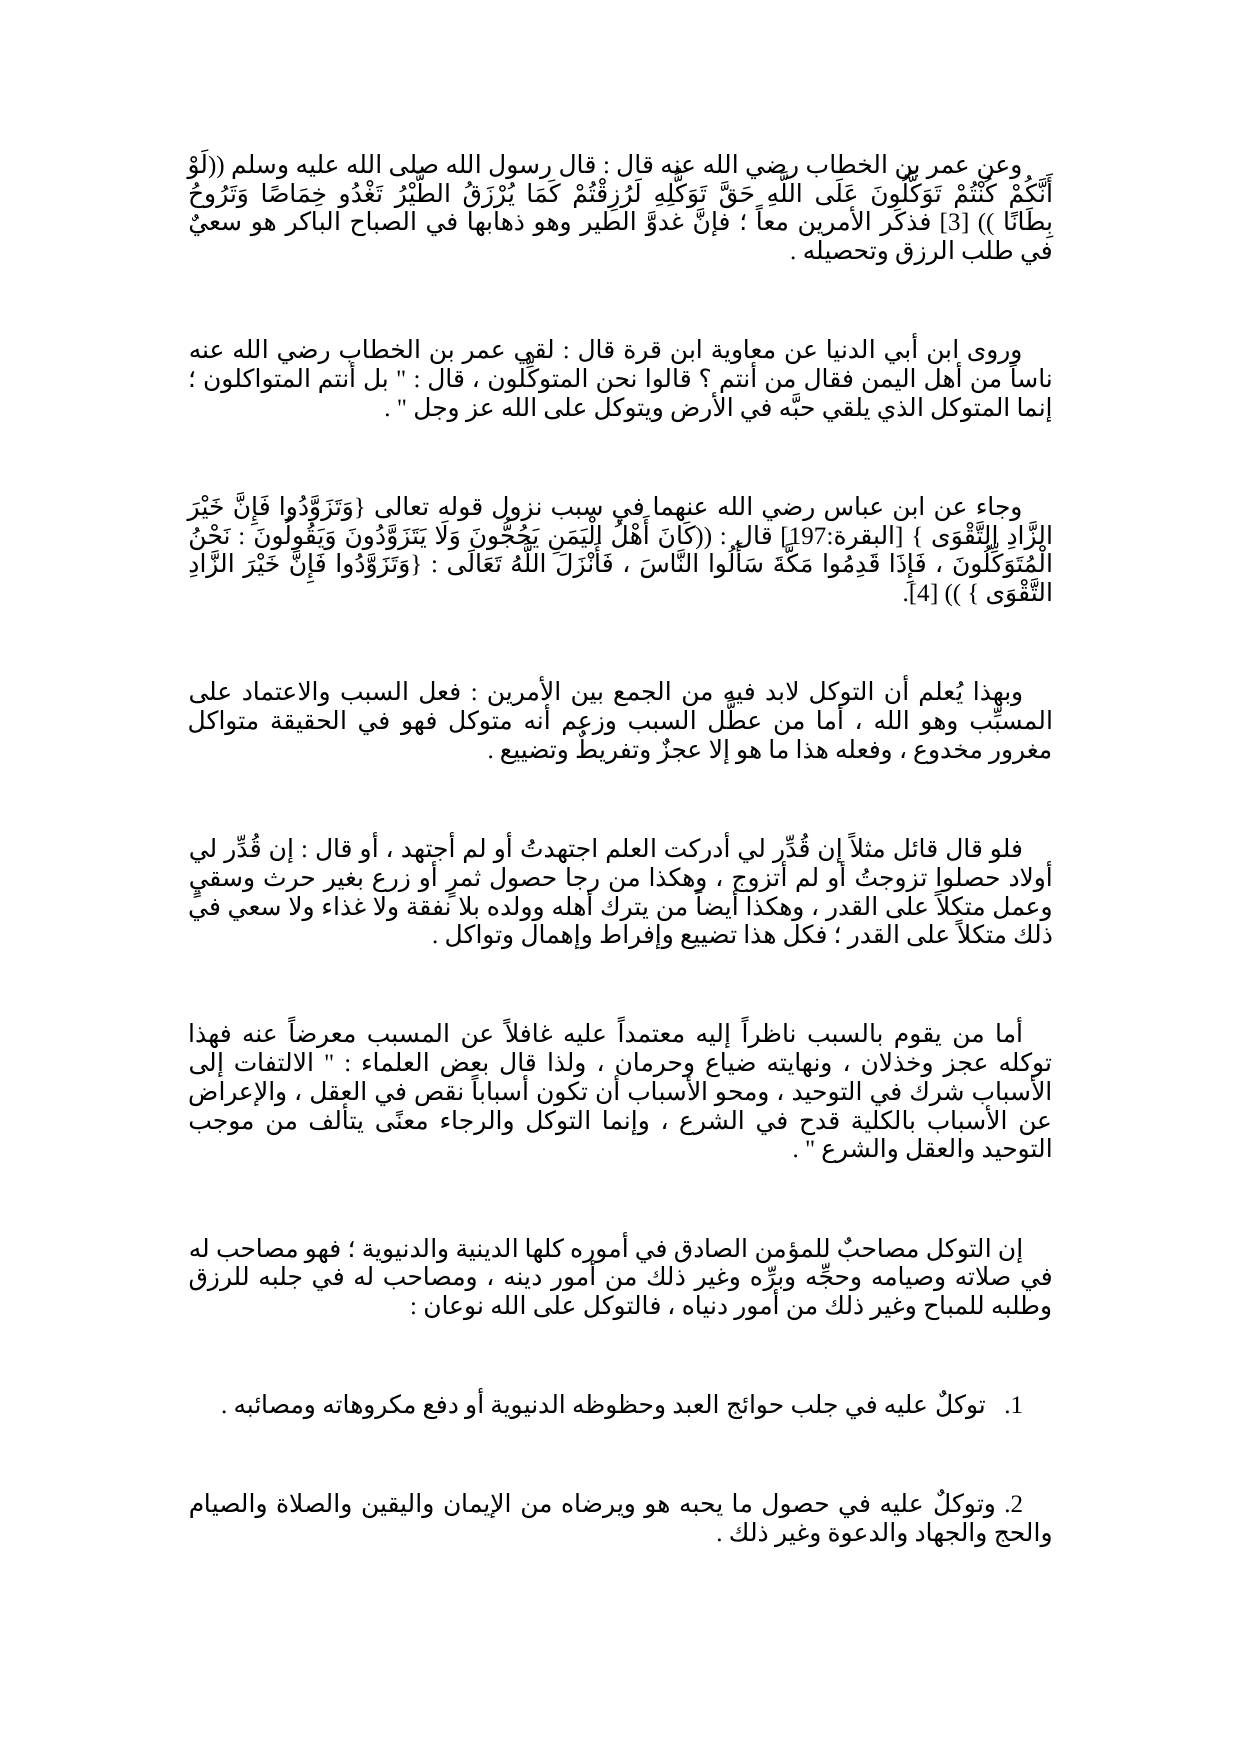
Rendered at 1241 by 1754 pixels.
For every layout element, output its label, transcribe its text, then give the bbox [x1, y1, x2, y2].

text فلو قال قائل مثلاً إن قُدِّر لي أدركت العلم اجتهدتُ أو لم أجتهد ، أو قال : إن قُدِّر لي أولاد حصلوا تزوجتُ أو لم أتزوج ، وهكذا من رجا حصول ثمرٍ أو زرع بغير حرث وسقيٍ وعمل متكلاً على القدر ، وهكذا أيضاً من يترك أهله وولده بلا نفقة ولا غذاء ولا سعي في ذلك متكلاً على القدر ؛ فكل هذا تضييع وإفراط وإهمال وتواكل . [187, 834, 1053, 949]
text إن التوكل مصاحبٌ للمؤمن الصادق في أموره كلها الدينية والدنيوية ؛ فهو مصاحب له في صلاته وصيامه وحجِّه وبرِّه وغير ذلك من أمور دينه ، ومصاحب له في جلبه للرزق وطلبه للمباح وغير ذلك من أمور دنياه ، فالتوكل على الله نوعان : [187, 1234, 1053, 1320]
text وروى ابن أبي الدنيا عن معاوية ابن قرة قال : لقي عمر بن الخطاب رضي الله عنه ناساً من أهل اليمن فقال من أنتم ؟ قالوا نحن المتوكِّلون ، قال : " بل أنتم المتواكلون ؛ إنما المتوكل الذي يلقي حبَّه في الأرض ويتوكل على الله عز وجل " . [187, 335, 1053, 422]
text أما من يقوم بالسبب ناظراً إليه معتمداً عليه غافلاً عن المسبب معرضاً عنه فهذا توكله عجز وخذلان ، ونهايته ضياع وحرمان ، ولذا قال بعض العلماء : " الالتفات إلى الأسباب شرك في التوحيد ، ومحو الأسباب أن تكون أسباباً نقص في العقل ، والإعراض عن الأسباب بالكلية قدح في الشرع ، وإنما التوكل والرجاء معنًى يتألف من موجب التوحيد والعقل والشرع " . [187, 1019, 1053, 1163]
text 2. وتوكلٌ عليه في حصول ما يحبه هو ويرضاه من الإيمان واليقين والصلاة والصيام والحج والجهاد والدعوة وغير ذلك . [187, 1489, 1053, 1547]
text وجاء عن ابن عباس رضي الله عنهما في سبب نزول قوله تعالى {وَتَزَوَّدُوا فَإِنَّ خَيْرَ الزَّادِ التَّقْوَى } [البقرة:197] قال : ((كَانَ أَهْلُ الْيَمَنِ يَحُجُّونَ وَلَا يَتَزَوَّدُونَ وَيَقُولُونَ : نَحْنُ الْمُتَوَكِّلُونَ ، فَإِذَا قَدِمُوا مَكَّةَ سَأَلُوا النَّاسَ ، فَأَنْزَلَ اللَّهُ تَعَالَى : {وَتَزَوَّدُوا فَإِنَّ خَيْرَ الزَّادِ التَّقْوَى } )) [4]. [187, 492, 1053, 607]
text وعن عمر بن الخطاب رضي الله عنه قال : قال رسول الله صلى الله عليه وسلم ((لَوْ أَنَّكُمْ كُنْتُمْ تَوَكَّلُونَ عَلَى اللَّهِ حَقَّ تَوَكُّلِهِ لَرُزِقْتُمْ كَمَا يُرْزَقُ الطَّيْرُ تَغْدُو خِمَاصًا وَتَرُوحُ بِطَانًا )) [3] فذكَر الأمرين معاً ؛ فإنَّ غدوَّ الطير وهو ذهابها في الصباح الباكر هو سعيٌ في طلب الرزق وتحصيله . [187, 150, 1053, 265]
text وبهذا يُعلم أن التوكل لابد فيه من الجمع بين الأمرين : فعل السبب والاعتماد على المسبِّب وهو الله ، أما من عطَّل السبب وزعم أنه متوكل فهو في الحقيقة متواكل مغرور مخدوع ، وفعله هذا ما هو إلا عجزٌ وتفريطٌ وتضييع . [187, 677, 1053, 764]
text 1. توكلٌ عليه في جلب حوائج العبد وحظوظه الدنيوية أو دفع مكروهاته ومصائبه . [187, 1390, 1053, 1419]
